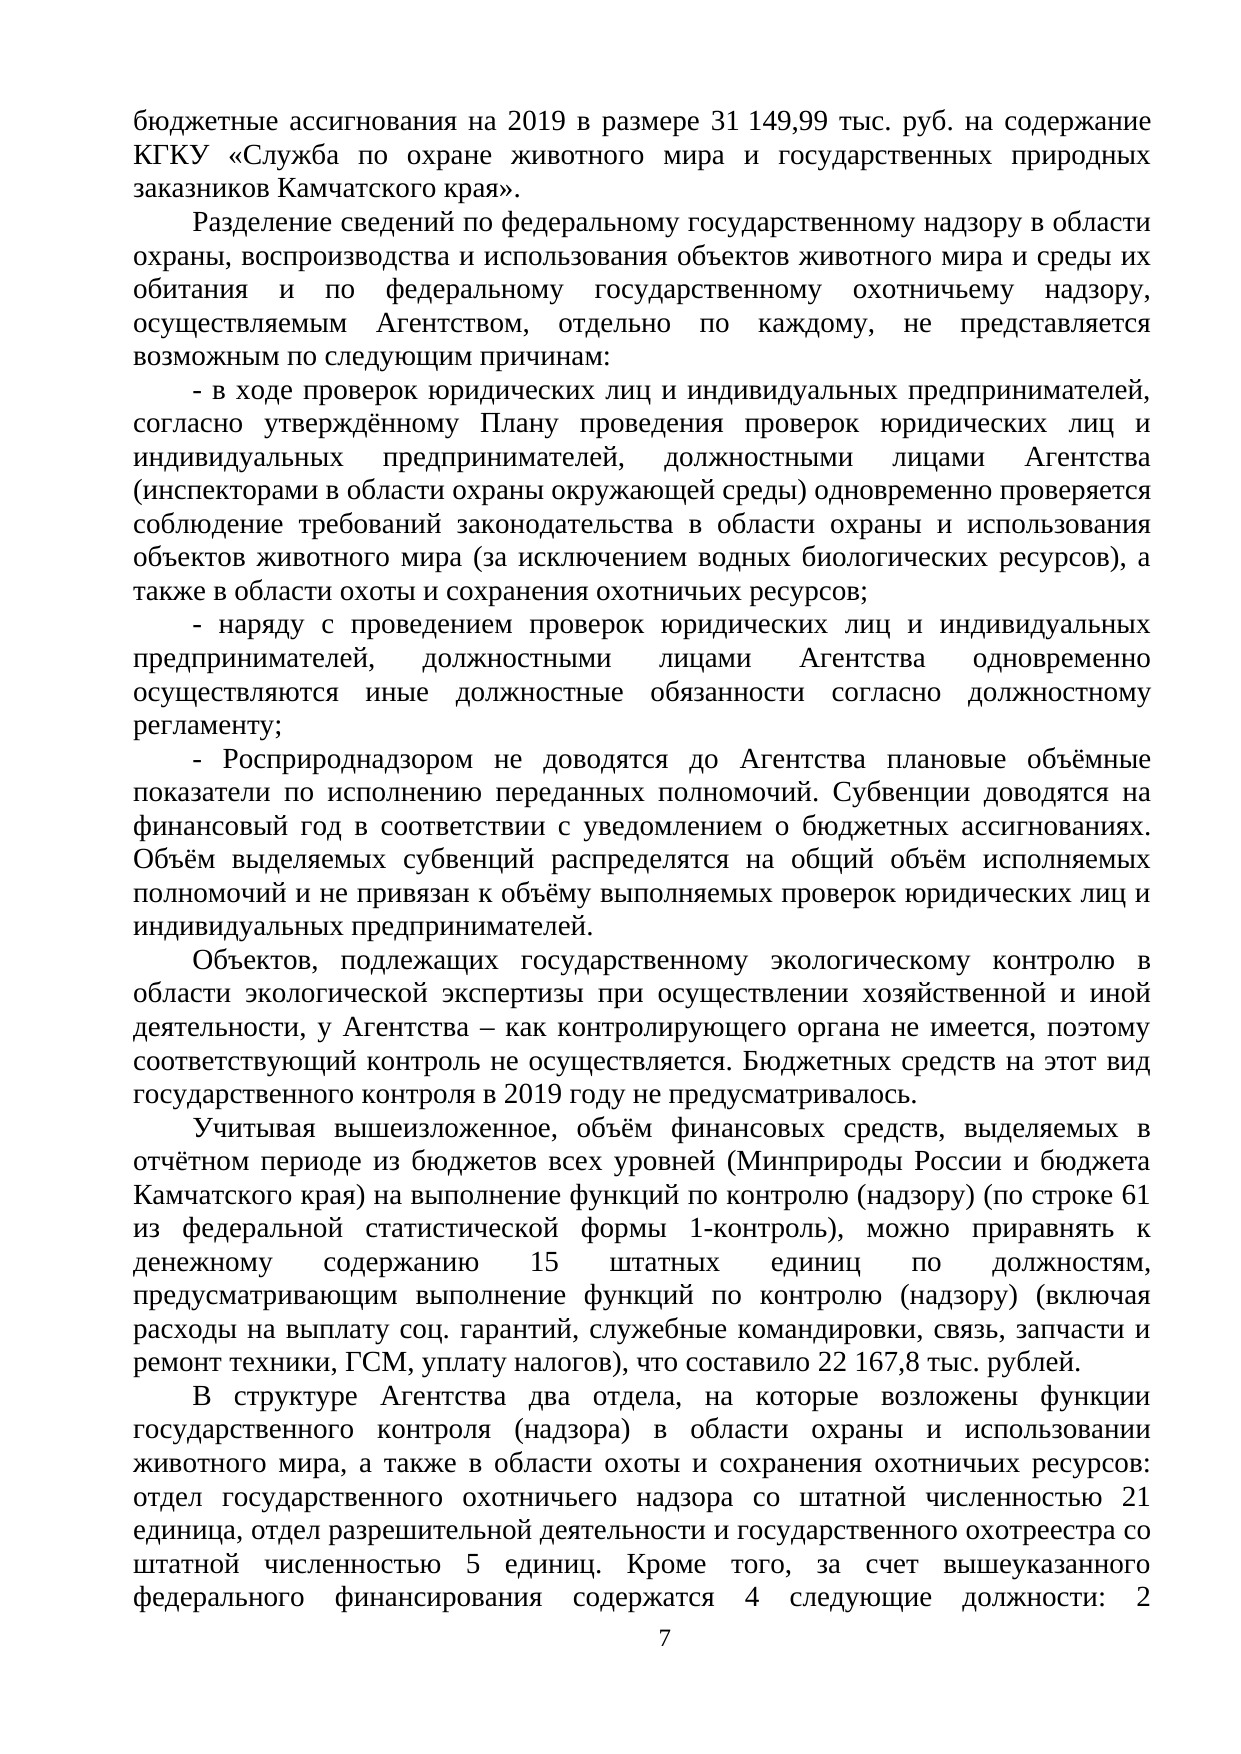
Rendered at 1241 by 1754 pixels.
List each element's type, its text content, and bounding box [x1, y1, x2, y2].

text - наряду с проведением проверок юридических лиц и индивидуальных предпринимателей, должностными лицами Агентства одновременно осуществляются иные должностные обязанности согласно должностному регламенту; [133, 607, 1152, 741]
text Учитывая вышеизложенное, объём финансовых средств, выделяемых в отчётном периоде из бюджетов всех уровней (Минприроды России и бюджета Камчатского края) на выполнение функций по контролю (надзору) (по строке 61 из федеральной статистической формы 1-контроль), можно приравнять к денежному содержанию 15 штатных единиц по должностям, предусматривающим выполнение функций по контролю (надзору) (включая расходы на выплату соц. гарантий, служебные командировки, связь, запчасти и ремонт техники, ГСМ, уплату налогов), что составило 22 167,8 тыс. рублей. [133, 1110, 1152, 1378]
text Объектов, подлежащих государственному экологическому контролю в области экологической экспертизы при осуществлении хозяйственной и иной деятельности, у Агентства – как контролирующего органа не имеется, поэтому соответствующий контроль не осуществляется. Бюджетных средств на этот вид государственного контроля в 2019 году не предусматривалось. [133, 942, 1152, 1110]
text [133, 103, 1152, 204]
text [133, 1378, 1152, 1613]
text - Росприроднадзором не доводятся до Агентства плановые объёмные показатели по исполнению переданных полномочий. Субвенции доводятся на финансовый год в соответствии с уведомлением о бюджетных ассигнованиях. Объём выделяемых субвенций распределятся на общий объём исполняемых полномочий и не привязан к объёму выполняемых проверок юридических лиц и индивидуальных предпринимателей. [133, 741, 1152, 942]
text - в ходе проверок юридических лиц и индивидуальных предпринимателей, согласно утверждённому Плану проведения проверок юридических лиц и индивидуальных предпринимателей, должностными лицами Агентства (инспекторами в области охраны окружающей среды) одновременно проверяется соблюдение требований законодательства в области охраны и использования объектов животного мира (за исключением водных биологических ресурсов), а также в области охоты и сохранения охотничьих ресурсов; [133, 372, 1152, 607]
text Разделение сведений по федеральному государственному надзору в области охраны, воспроизводства и использования объектов животного мира и среды их обитания и по федеральному государственному охотничьему надзору, осуществляемым Агентством, отдельно по каждому, не представляется возможным по следующим причинам: [133, 204, 1152, 372]
